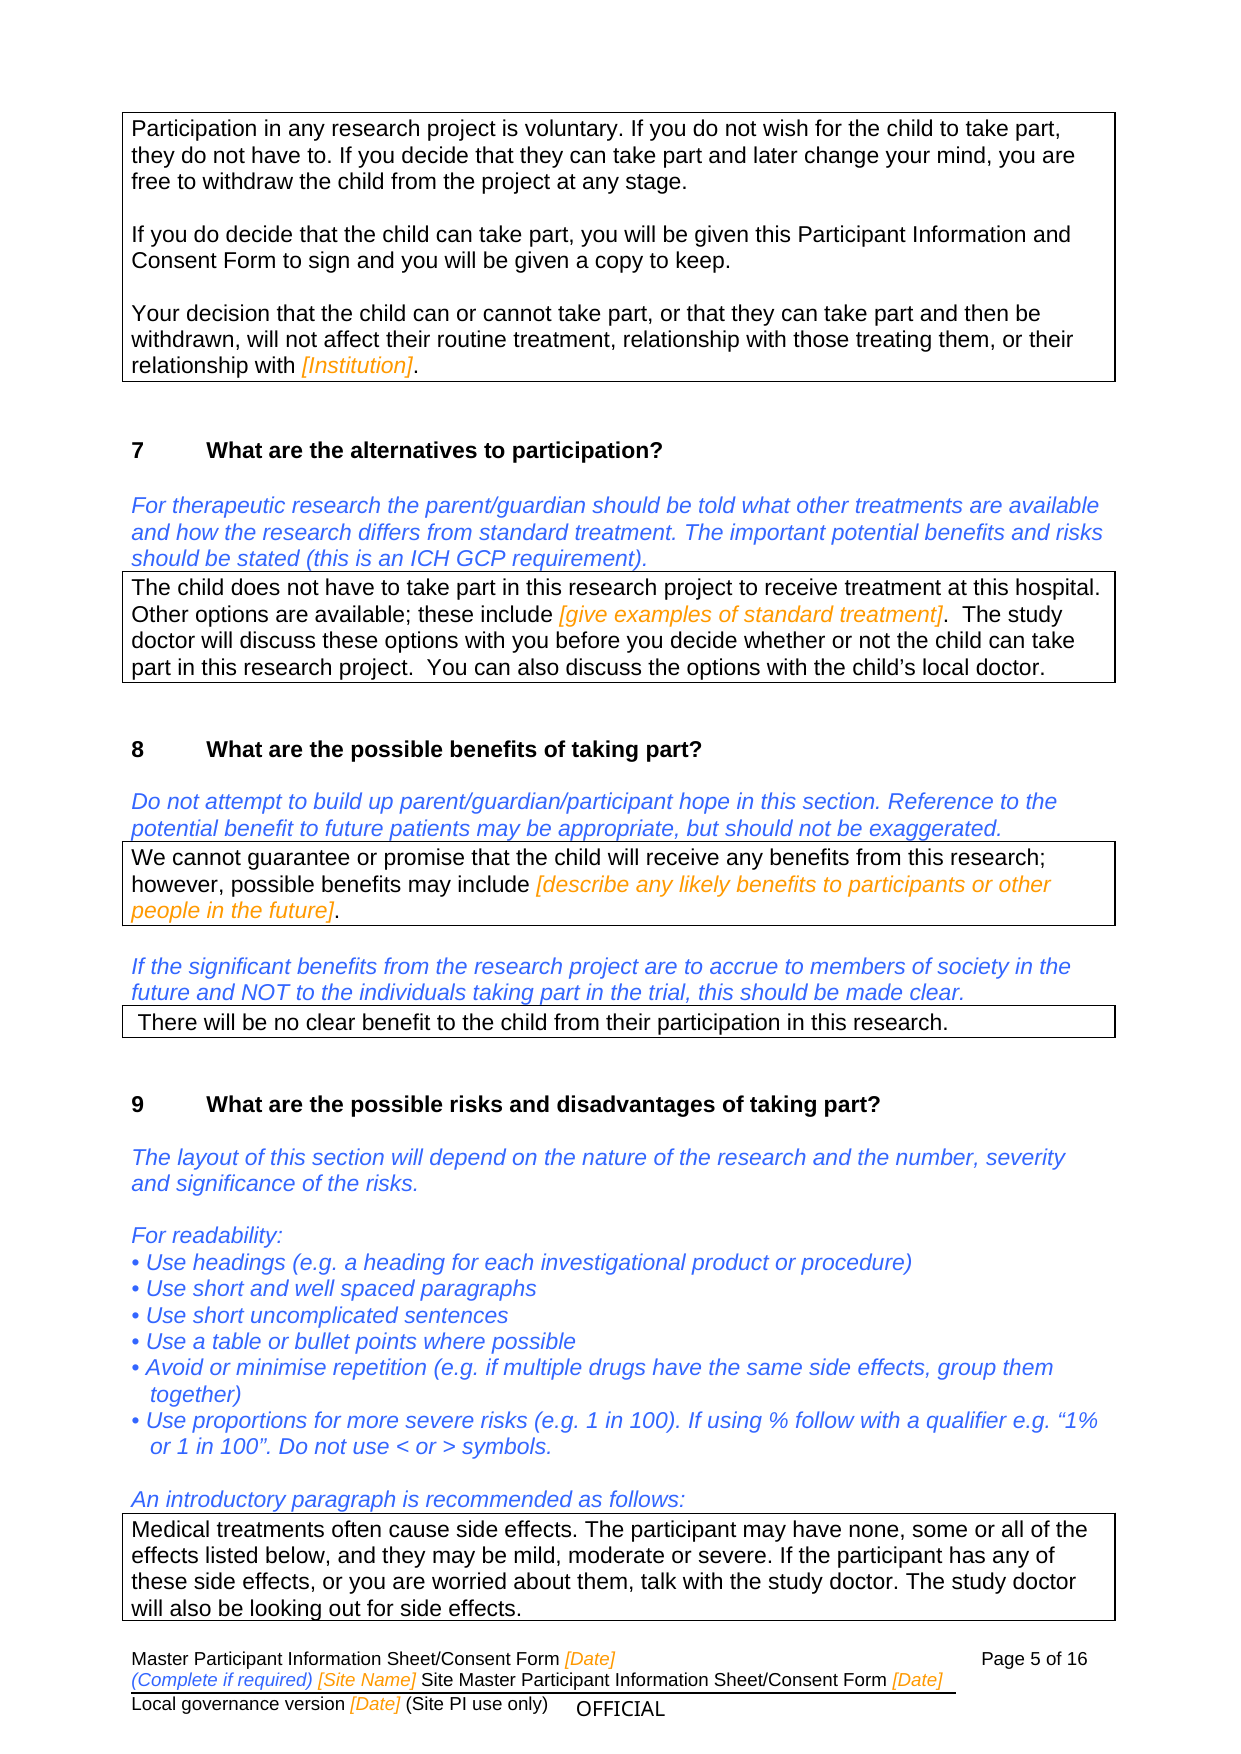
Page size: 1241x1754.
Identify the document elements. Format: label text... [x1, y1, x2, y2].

text • Avoid or minimise repetition (e.g. if multiple drugs have the same side effects, group them together) [131, 1354, 1106, 1407]
text Medical treatments often cause side effects. The participant may have none, some or all of the effects listed below, and they may be mild, moderate or severe. If the participant has any of these side effects, or you are worried about them, talk with the study doctor. The study doctor will also be looking out for side effects. [123, 1514, 1114, 1620]
text • Use headings (e.g. a heading for each investigational product or procedure) [131, 1249, 1106, 1275]
text The layout of this section will depend on the nature of the research and the number, severity and significance of the risks. [131, 1143, 1106, 1196]
text An introductory paragraph is recommended as follows: [131, 1486, 1106, 1512]
text Your decision that the child can or cannot take part, or that they can take part and then be withdrawn, will not affect their routine treatment, relationship with those treating them, or their relationship with [Institution]. [123, 297, 1114, 381]
text 9 What are the possible risks and disadvantages of taking part? [131, 1091, 1106, 1117]
text Participation in any research project is voluntary. If you do not wish for the child to take part, they do not have to. If you decide that they can take part and later change your mind, you are free to withdraw the child from the project at any stage. [123, 113, 1114, 194]
text • Use short and well spaced paragraphs [131, 1275, 1106, 1302]
text If the significant benefits from the research project are to accrue to members of society in the future and NOT to the individuals taking part in the trial, this should be made clear. [131, 953, 1106, 1005]
text For readability: [131, 1222, 1106, 1249]
text For therapeutic research the parent/guardian should be told what other treatments are available and how the research differs from standard treatment. The important potential benefits and risks should be stated (this is an ICH GCP requirement). [131, 492, 1106, 571]
text The child does not have to take part in this research project to receive treatment at this hospital. Other options are available; these include [give examples of standard treatment]. The study doctor will discuss these options with you before you decide whether or not the child can take part in this research project. You can also discuss the options with the child’s local doctor. [123, 572, 1114, 682]
text 7 What are the alternatives to participation? [131, 437, 1106, 463]
text Do not attempt to build up parent/guardian/participant hope in this section. Reference to the potential benefit to future patients may be appropriate, but should not be exaggerated. [131, 788, 1106, 841]
text 8 What are the possible benefits of taking part? [131, 736, 1106, 762]
text • Use a table or bullet points where possible [131, 1328, 1106, 1354]
text • Use proportions for more severe risks (e.g. 1 in 100). If using % follow with a qualifier e.g. “1% or 1 in 100”. Do not use < or > symbols. [131, 1407, 1106, 1460]
text We cannot guarantee or promise that the child will receive any benefits from this research; however, possible benefits may include [describe any likely benefits to participants or other people in the future]. [123, 842, 1114, 925]
text If you do decide that the child can take part, you will be given this Participant Information and Consent Form to sign and you will be given a copy to keep. [131, 221, 1106, 273]
text • Use short uncomplicated sentences [131, 1302, 1106, 1328]
text There will be no clear benefit to the child from their participation in this research. [123, 1006, 1114, 1037]
